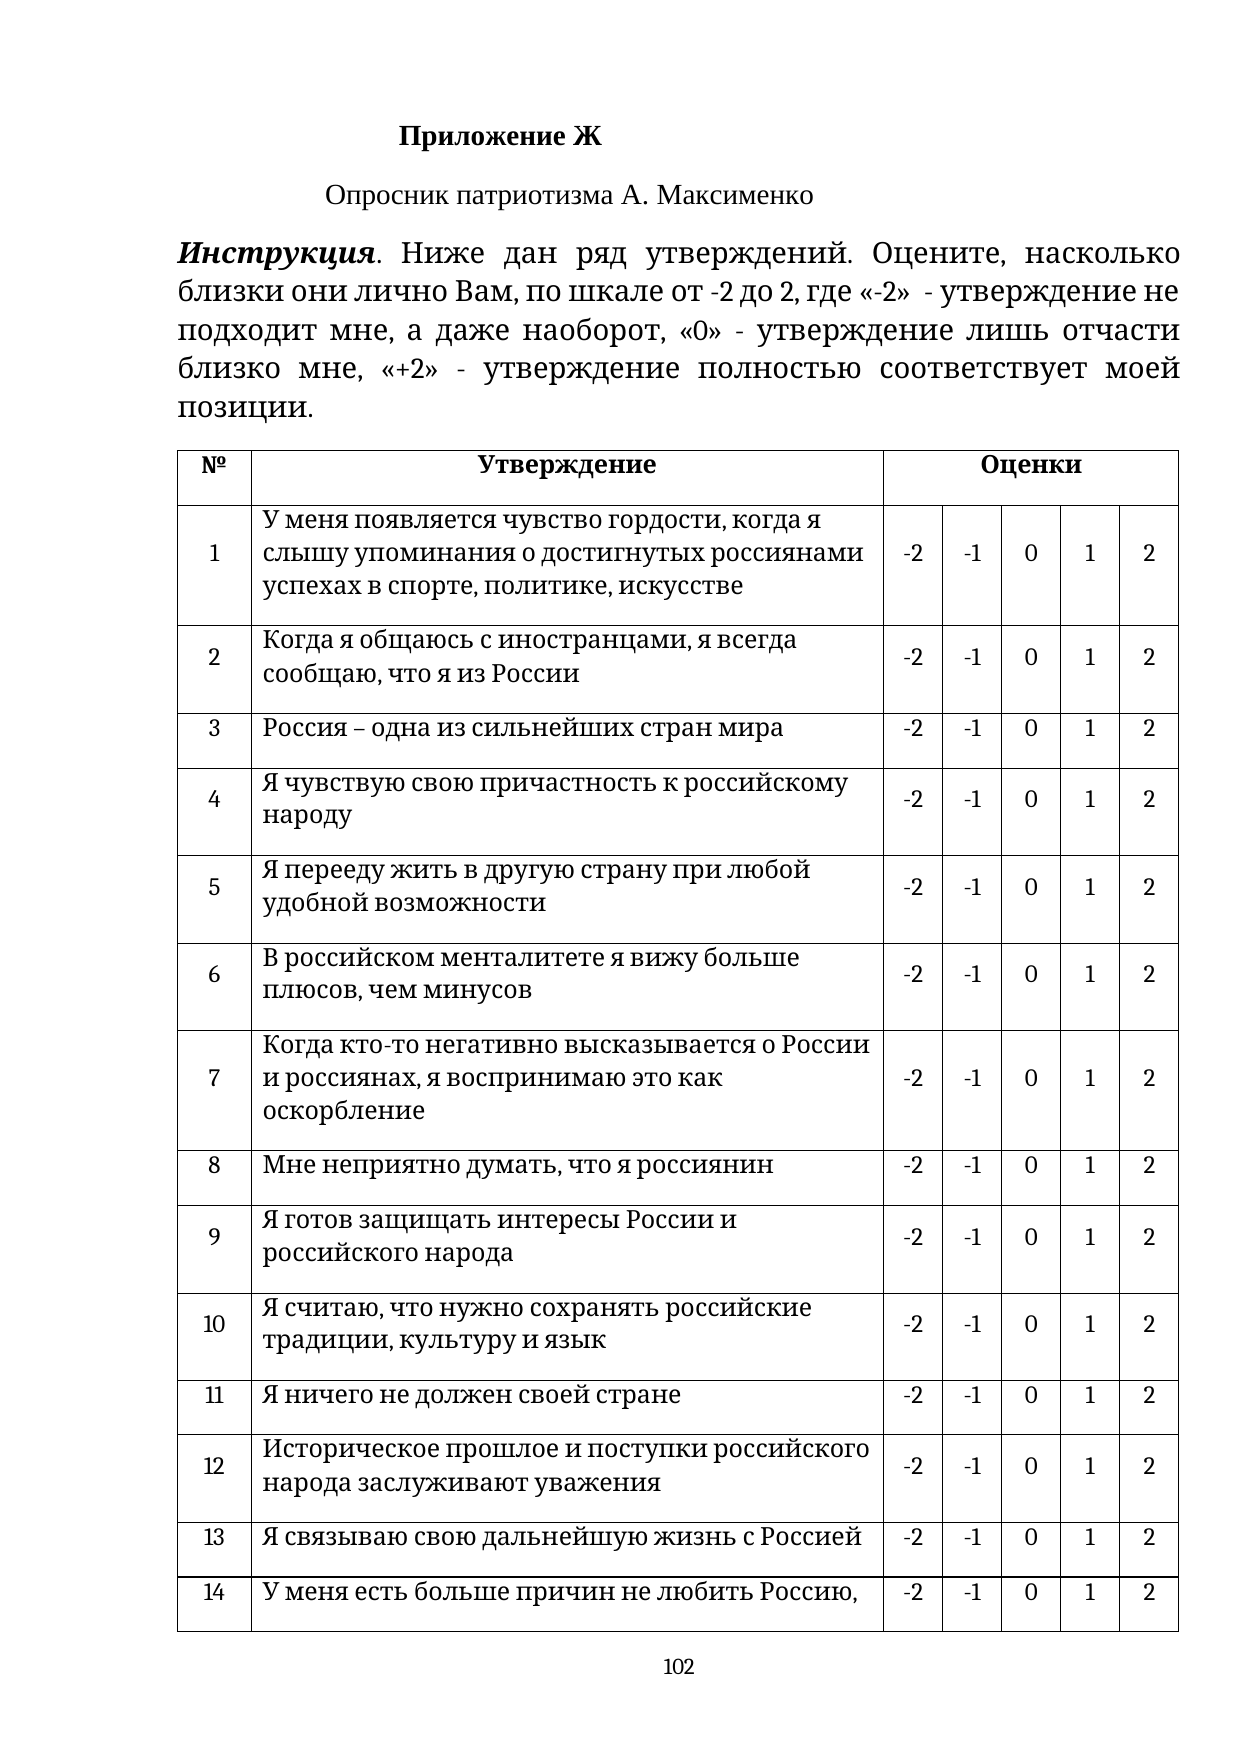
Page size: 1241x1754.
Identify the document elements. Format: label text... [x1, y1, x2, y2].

table_cell У меня появляется чувство гордости, когда я слышу упоминания о достигнутых россиянами успехах в спорте, политике, искусстве [252, 506, 883, 625]
table_cell -1 [943, 714, 1001, 767]
table_cell Когда я общаюсь с иностранцами, я всегда сообщаю, что я из России [252, 626, 883, 713]
table_cell 0 [1002, 714, 1060, 767]
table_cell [252, 1578, 883, 1631]
table_cell 8 [178, 1151, 251, 1205]
table_cell 1 [1061, 1381, 1119, 1434]
table_cell 11 [178, 1381, 251, 1434]
table_cell -2 [884, 506, 942, 625]
table_cell 7 [178, 1031, 251, 1150]
table_cell -1 [943, 506, 1001, 625]
table_cell 0 [1002, 1435, 1060, 1522]
table_cell 0 [1002, 1031, 1060, 1150]
table_header № [178, 451, 251, 505]
table_cell -2 [884, 626, 942, 713]
table_header Утверждение [252, 451, 883, 505]
table_cell Мне неприятно думать, что я россиянин [252, 1151, 883, 1205]
table_header Оценки [884, 451, 1178, 505]
table_cell 2 [1120, 1578, 1178, 1631]
table_cell 1 [1061, 506, 1119, 625]
table_cell 0 [1002, 1206, 1060, 1292]
table_cell 0 [1002, 506, 1060, 625]
table_cell 1 [1061, 944, 1119, 1030]
table_cell 12 [178, 1435, 251, 1522]
table_cell -2 [884, 1381, 942, 1434]
table_cell 2 [1120, 1435, 1178, 1522]
table_cell В российском менталитете я вижу больше плюсов, чем минусов [252, 944, 883, 1030]
table_cell 2 [1120, 769, 1178, 855]
table_cell Россия – одна из сильнейших стран мира [252, 714, 883, 767]
table_cell -2 [884, 1151, 942, 1205]
table_cell Историческое прошлое и поступки российского народа заслуживают уважения [252, 1435, 883, 1522]
text Инструкция. Ниже дан ряд утверждений. Оцените, насколько близки они лично Вам, по шкале от -2 до 2, где «-2» - утверждение не подходит мне, а даже наоборот, «0» - утверждение лишь отчасти близко мне, «+2» - утверждение полностью соответствует моей позиции. [177, 237, 1181, 424]
table_cell -1 [943, 1578, 1001, 1631]
table_cell 9 [178, 1206, 251, 1292]
table_cell -1 [943, 944, 1001, 1030]
table_cell -1 [943, 1381, 1001, 1434]
table_cell -1 [943, 769, 1001, 855]
table_cell Я связываю свою дальнейшую жизнь с Россией [252, 1523, 883, 1576]
table_cell 0 [1002, 944, 1060, 1030]
table_cell -1 [943, 1151, 1001, 1205]
table_cell -2 [884, 1031, 942, 1150]
table_cell Я перееду жить в другую страну при любой удобной возможности [252, 856, 883, 942]
table_cell 2 [1120, 1523, 1178, 1576]
table_cell -1 [943, 1523, 1001, 1576]
table_cell 1 [1061, 1206, 1119, 1292]
table_cell 2 [1120, 1206, 1178, 1292]
table_cell 13 [178, 1523, 251, 1576]
table_cell Я ничего не должен своей стране [252, 1381, 883, 1434]
table_cell -2 [884, 1578, 942, 1631]
table_cell 1 [1061, 626, 1119, 713]
table_cell -2 [884, 1294, 942, 1380]
table_cell -1 [943, 626, 1001, 713]
table_cell 2 [1120, 714, 1178, 767]
table_cell 1 [1061, 856, 1119, 942]
table_cell 2 [1120, 506, 1178, 625]
table_cell 2 [1120, 944, 1178, 1030]
table_cell -2 [884, 1523, 942, 1576]
table_cell 1 [1061, 1031, 1119, 1150]
table_cell -2 [884, 714, 942, 767]
table_cell 2 [1120, 1294, 1178, 1380]
table_cell -2 [884, 944, 942, 1030]
table_cell Когда кто-то негативно высказывается о России и россиянах, я воспринимаю это как оскорбление [252, 1031, 883, 1150]
table_cell Я готов защищать интересы России и российского народа [252, 1206, 883, 1292]
table_cell 1 [1061, 1578, 1119, 1631]
table_cell 2 [1120, 856, 1178, 942]
table_cell 1 [1061, 714, 1119, 767]
table_cell 2 [1120, 1031, 1178, 1150]
table_cell 1 [1061, 769, 1119, 855]
table_cell 0 [1002, 1381, 1060, 1434]
table_cell -2 [884, 1206, 942, 1292]
table_cell 3 [178, 714, 251, 767]
table_cell 0 [1002, 1151, 1060, 1205]
table_cell -1 [943, 1435, 1001, 1522]
table_cell 1 [1061, 1435, 1119, 1522]
table_cell 14 [178, 1578, 251, 1631]
table_cell 10 [178, 1294, 251, 1380]
table_cell 0 [1002, 856, 1060, 942]
table_cell 4 [178, 769, 251, 855]
table_cell Я считаю, что нужно сохранять российские традиции, культуру и язык [252, 1294, 883, 1380]
table_cell -2 [884, 769, 942, 855]
table_cell 1 [1061, 1523, 1119, 1576]
table_cell 0 [1002, 769, 1060, 855]
table_cell 2 [178, 626, 251, 713]
table_cell 5 [178, 856, 251, 942]
table_cell 1 [1061, 1294, 1119, 1380]
text Приложение Ж [325, 118, 1181, 152]
table_cell -2 [884, 856, 942, 942]
table_cell 0 [1002, 1523, 1060, 1576]
text Опросник патриотизма А. Максименко [251, 177, 1181, 211]
table_cell 0 [1002, 1294, 1060, 1380]
table_cell 2 [1120, 626, 1178, 713]
table_cell -1 [943, 1206, 1001, 1292]
table_cell 2 [1120, 1381, 1178, 1434]
table_cell 6 [178, 944, 251, 1030]
table_cell 1 [1061, 1151, 1119, 1205]
table_cell 2 [1120, 1151, 1178, 1205]
table_cell Я чувствую свою причастность к российскому народу [252, 769, 883, 855]
table_cell 0 [1002, 626, 1060, 713]
table_cell 0 [1002, 1578, 1060, 1631]
table_cell -1 [943, 856, 1001, 942]
table_cell -2 [884, 1435, 942, 1522]
table_cell 1 [178, 506, 251, 625]
table_cell -1 [943, 1294, 1001, 1380]
table_cell -1 [943, 1031, 1001, 1150]
